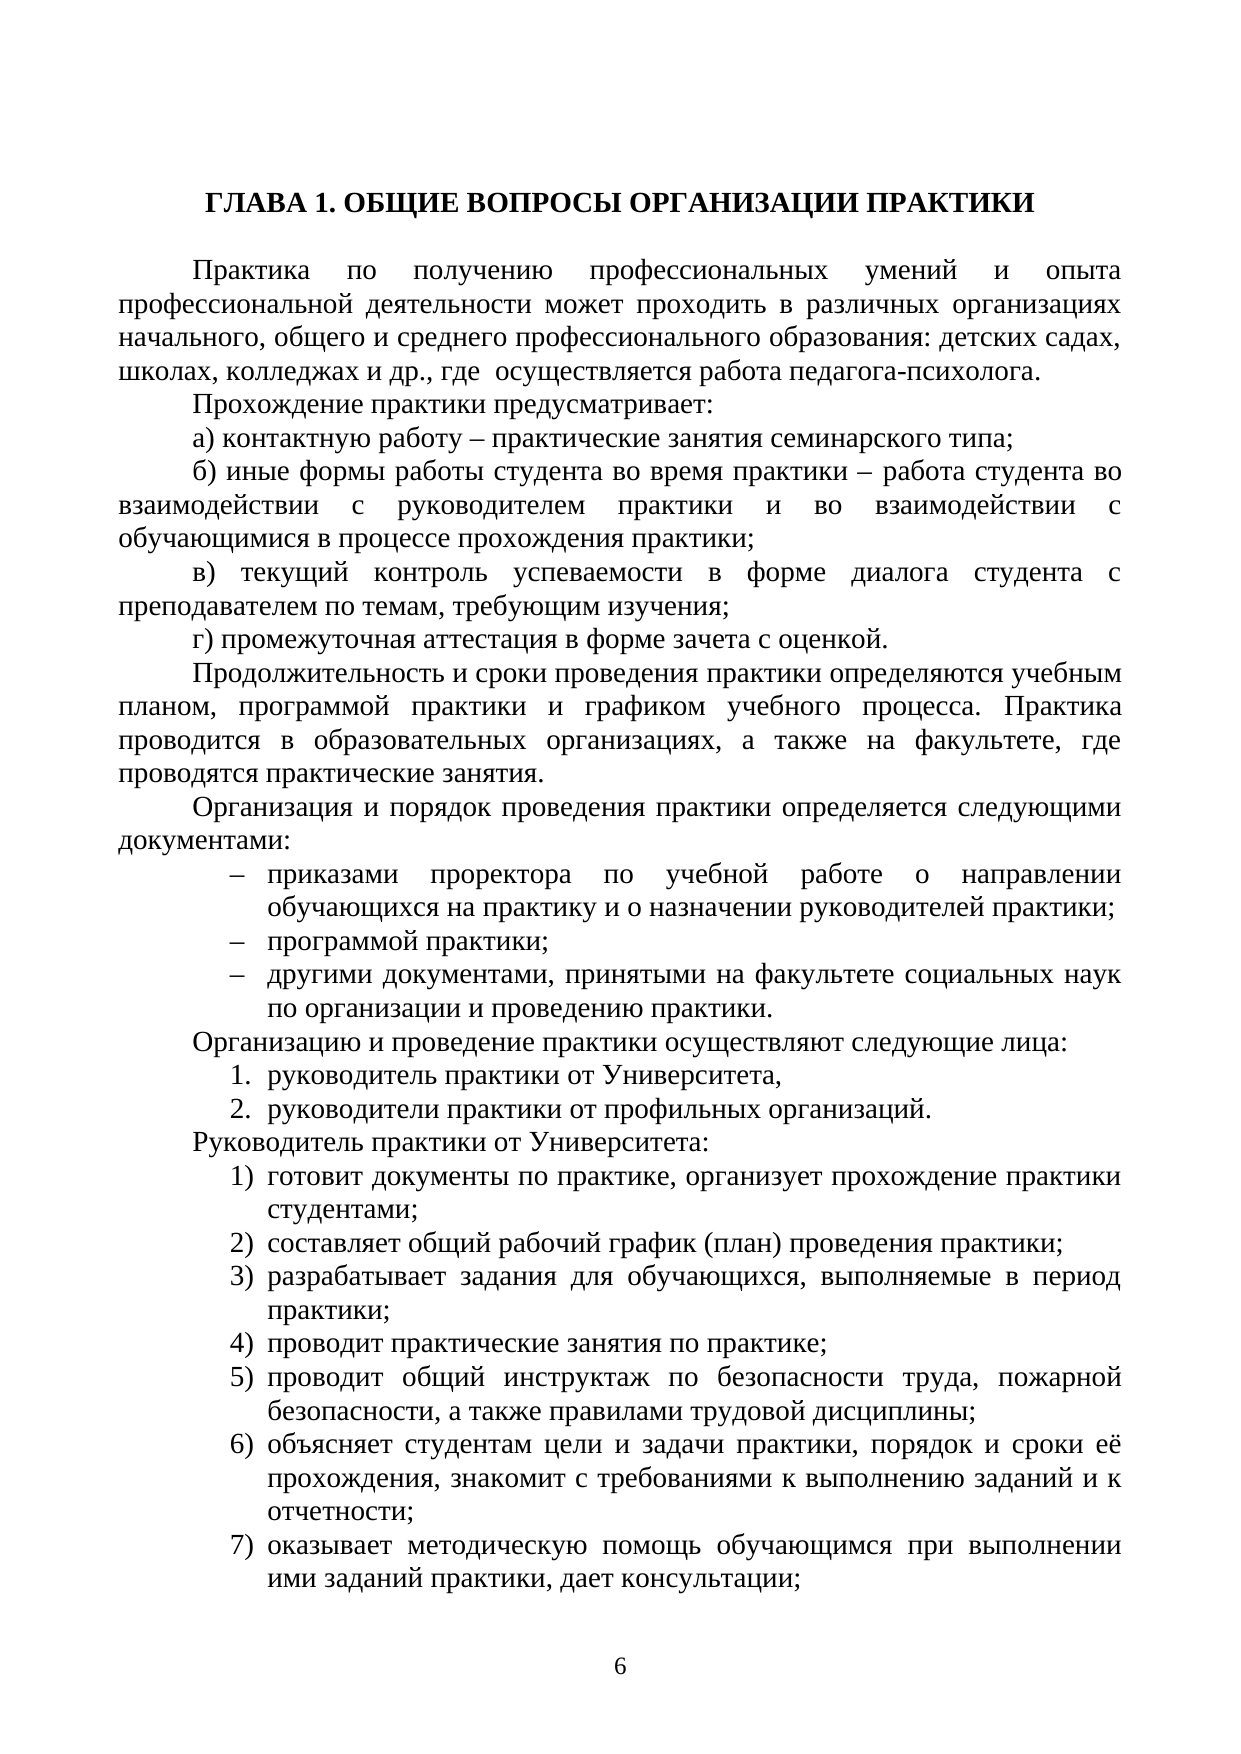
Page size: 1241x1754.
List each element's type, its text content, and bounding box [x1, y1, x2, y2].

list руководители практики от профильных организаций. [229, 1091, 1122, 1124]
list готовит документы по практике, организует прохождение практики студентами; [229, 1158, 1122, 1225]
list оказывает методическую помощь обучающимся при выполнении ими заданий практики, дает консультации; [229, 1527, 1122, 1594]
text б) иные формы работы студента во время практики – работа студента во взаимодействии с руководителем практики и во взаимодействии с обучающимися в процессе прохождения практики; [118, 453, 1122, 554]
text Глава 1. Общие вопросы организации практикИ [118, 185, 1122, 219]
list программой практики; [229, 923, 1122, 957]
list другими документами, принятыми на факультете социальных наук по организации и проведению практики. [229, 957, 1122, 1024]
text Организация и порядок проведения практики определяется следующими документами: [118, 789, 1122, 856]
list проводит общий инструктаж по безопасности труда, пожарной безопасности, а также правилами трудовой дисциплины; [229, 1359, 1122, 1426]
list руководитель практики от Университета, [229, 1057, 1122, 1091]
list проводит практические занятия по практике; [229, 1326, 1122, 1359]
text Продолжительность и сроки проведения практики определяются учебным планом, программой практики и графиком учебного процесса. Практика проводится в образовательных организациях, а также на факультете, где проводятся практические занятия. [118, 655, 1122, 789]
text Руководитель практики от Университета: [118, 1124, 1122, 1158]
text а) контактную работу – практические занятия семинарского типа; [118, 420, 1122, 453]
text в) текущий контроль успеваемости в форме диалога студента с преподавателем по темам, требующим изучения; [118, 554, 1122, 621]
text Прохождение практики предусматривает: [118, 386, 1122, 420]
list объясняет студентам цели и задачи практики, порядок и сроки её прохождения, знакомит с требованиями к выполнению заданий и к отчетности; [229, 1426, 1122, 1527]
list составляет общий рабочий график (план) проведения практики; [229, 1225, 1122, 1258]
list приказами проректора по учебной работе о направлении обучающихся на практику и о назначении руководителей практики; [229, 856, 1122, 923]
text Практика по получению профессиональных умений и опыта профессиональной деятельности может проходить в различных организациях начального, общего и среднего профессионального образования: детских садах, школах, колледжах и др., где осуществляется работа педагога-психолога. [118, 252, 1122, 386]
list разрабатывает задания для обучающихся, выполняемые в период практики; [229, 1258, 1122, 1326]
text Организацию и проведение практики осуществляют следующие лица: [118, 1024, 1122, 1057]
text г) промежуточная аттестация в форме зачета с оценкой. [118, 621, 1122, 655]
